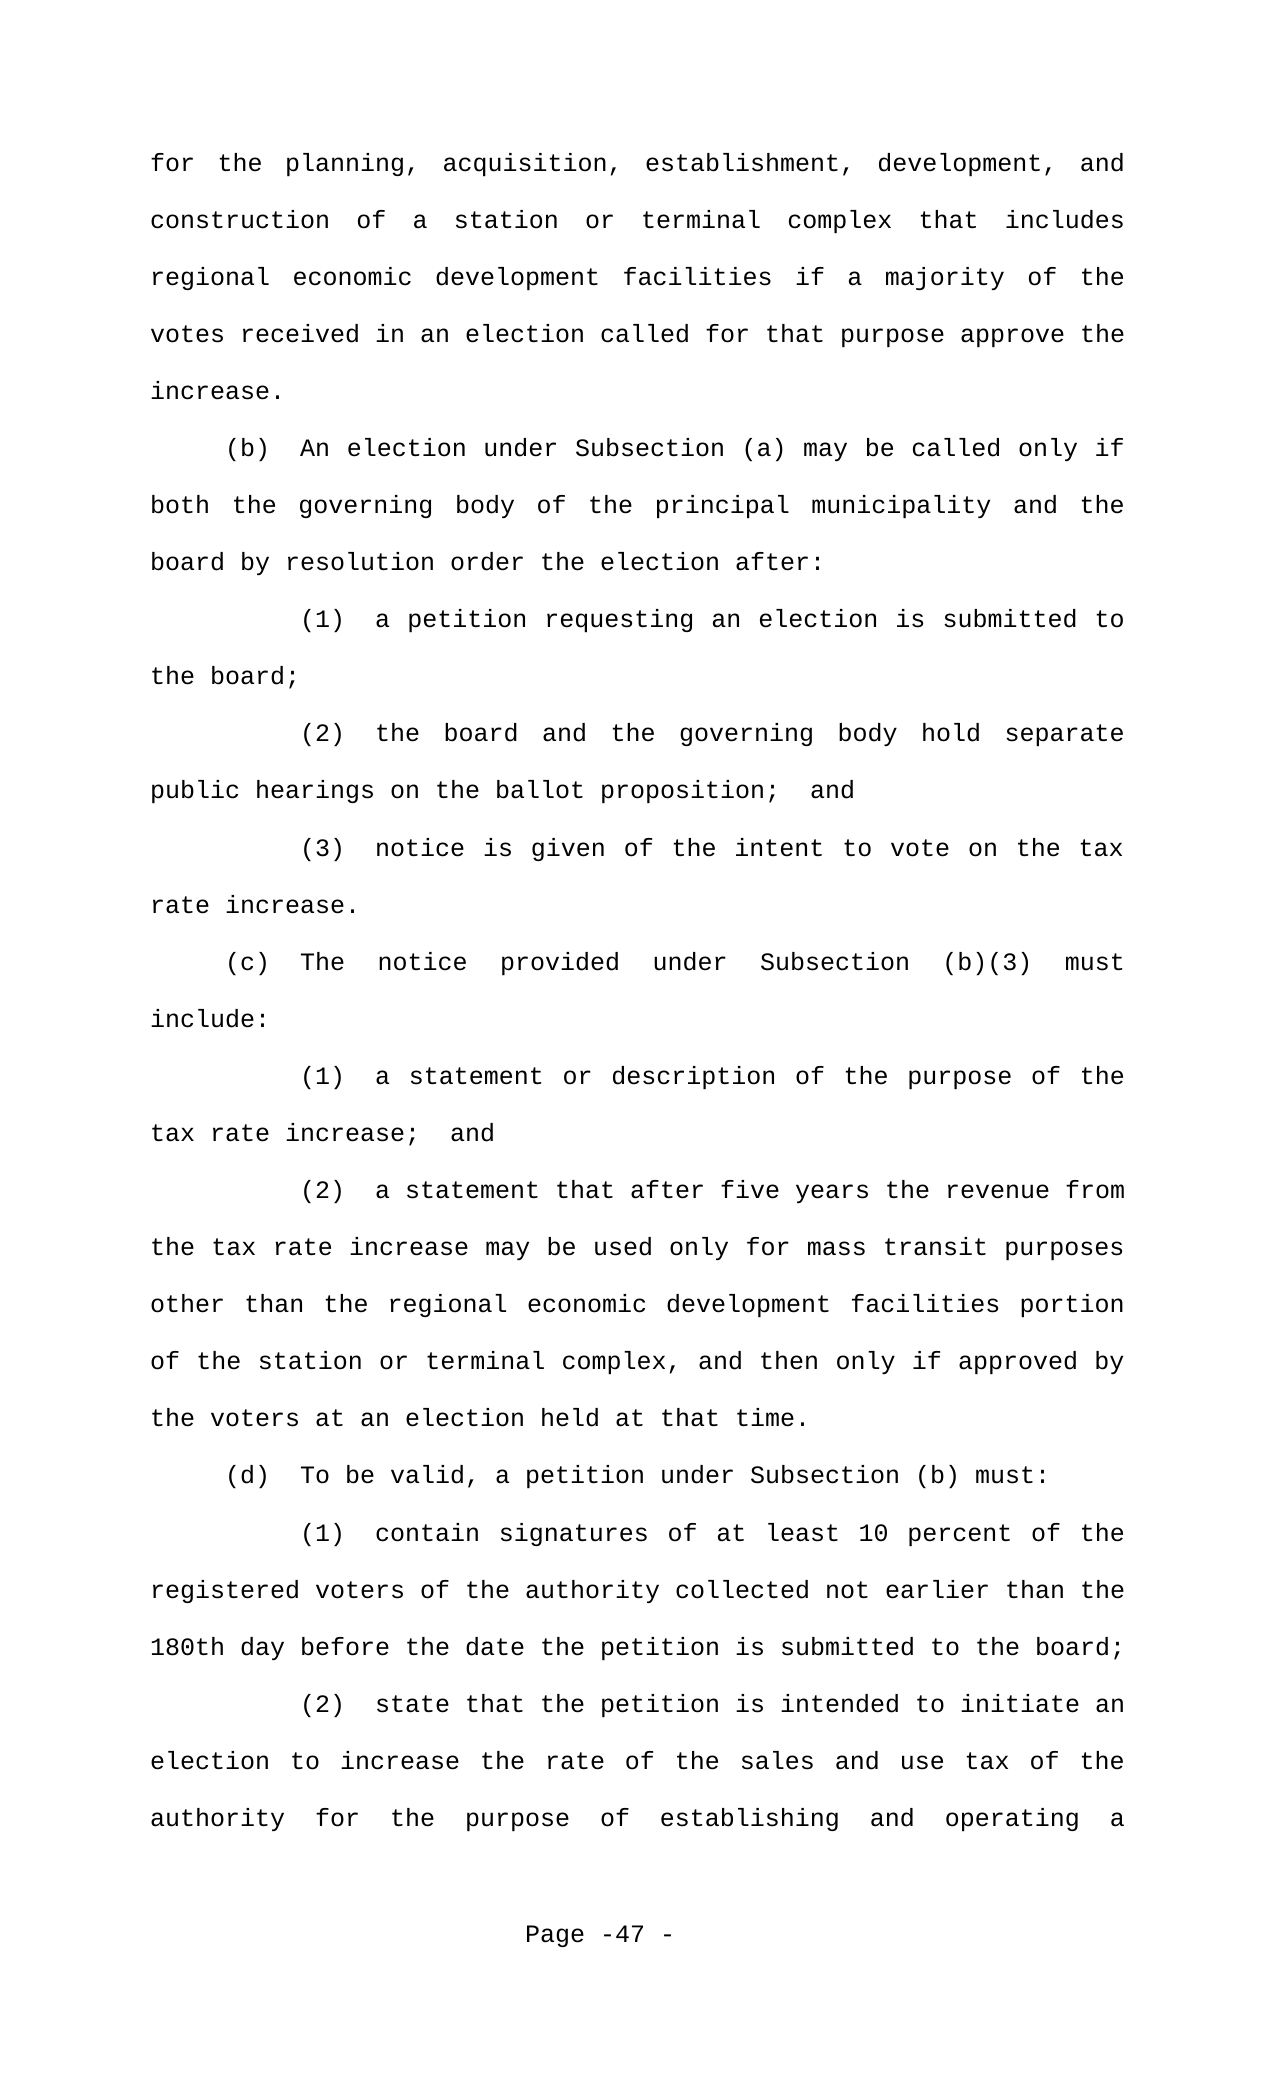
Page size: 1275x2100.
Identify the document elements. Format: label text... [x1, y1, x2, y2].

text (3) notice is given of the intent to vote on the tax rate increase. [150, 835, 1125, 921]
text (d) To be valid, a petition under Subsection (b) must: [150, 1463, 1125, 1491]
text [150, 1691, 1125, 1834]
text (1) contain signatures of at least 10 percent of the registered voters of the authority collected not earlier than the 180th day before the date the petition is submitted to the board; [150, 1520, 1125, 1663]
text (1) a petition requesting an election is submitted to the board; [150, 607, 1125, 692]
text (1) a statement or description of the purpose of the tax rate increase; and [150, 1063, 1125, 1149]
text (2) a statement that after five years the revenue from the tax rate increase may be used only for mass transit purposes other than the regional economic development facilities portion of the station or terminal complex, and then only if approved by the voters at an election held at that time. [150, 1177, 1125, 1434]
text (2) the board and the governing body hold separate public hearings on the ballot proposition; and [150, 721, 1125, 806]
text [150, 150, 1125, 407]
text (b) An election under Subsection (a) may be called only if both the governing body of the principal municipality and the board by resolution order the election after: [150, 435, 1125, 578]
text (c) The notice provided under Subsection (b)(3) must include: [150, 949, 1125, 1035]
